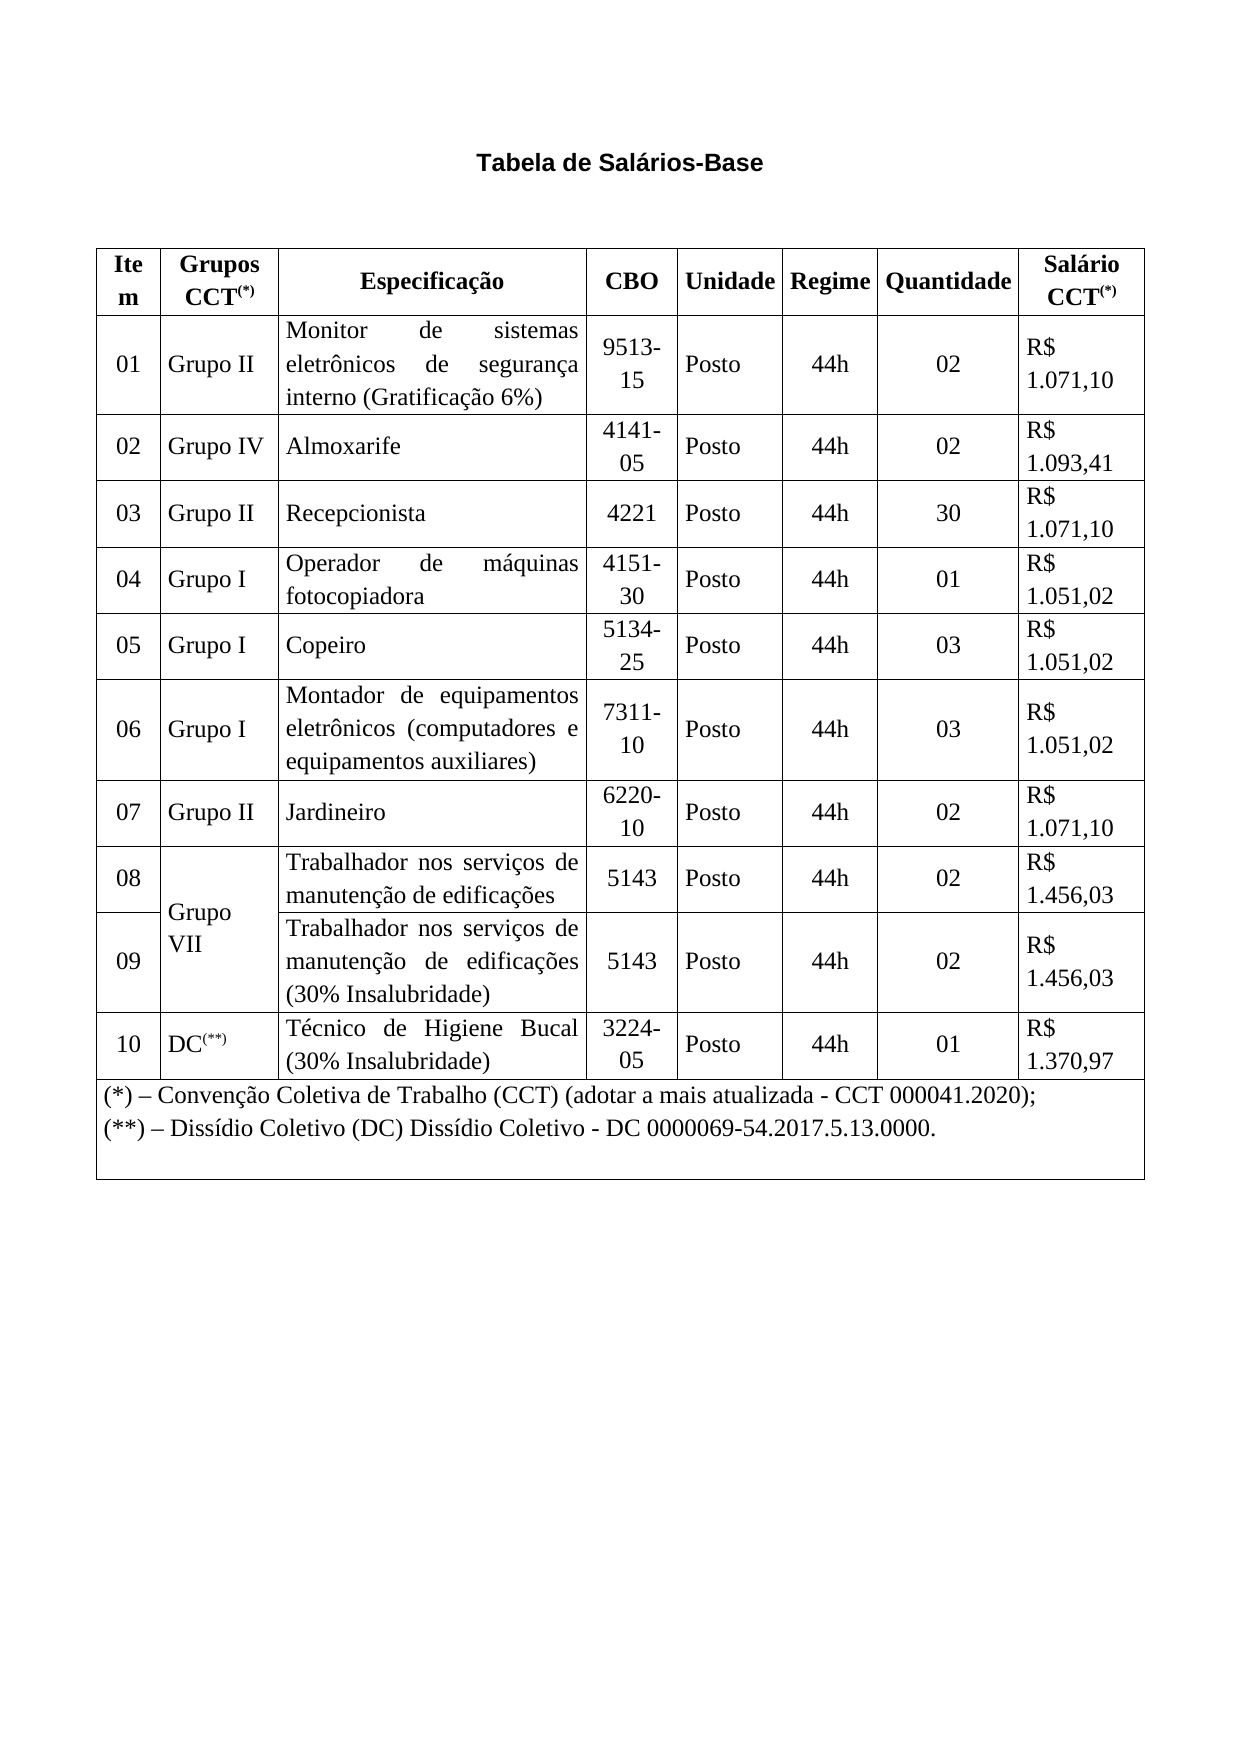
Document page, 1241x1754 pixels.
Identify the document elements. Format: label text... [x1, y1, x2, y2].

table_cell Posto [678, 481, 782, 547]
table_cell Posto [678, 781, 782, 846]
table_cell 02 [878, 913, 1018, 1012]
table_cell Monitor de sistemas eletrônicos de segurança interno (Gratificação 6%) [279, 316, 586, 414]
table_cell 44h [783, 913, 877, 1012]
table_cell Grupo IV [161, 415, 278, 480]
table_cell 04 [97, 548, 160, 613]
table_cell 44h [783, 316, 877, 414]
table_header Especificação [279, 249, 586, 314]
table_header Item [97, 249, 160, 314]
table_cell Recepcionista [279, 481, 586, 547]
table_cell 02 [878, 415, 1018, 480]
table_cell Trabalhador nos serviços de manutenção de edificações (30% Insalubridade) [279, 913, 586, 1012]
table_cell 01 [97, 316, 160, 414]
table_cell R$ 1.071,10 [1019, 781, 1144, 846]
table_cell Posto [678, 680, 782, 779]
table_cell Grupo I [161, 614, 278, 679]
table_cell 3224-05 [587, 1013, 677, 1079]
table_cell Técnico de Higiene Bucal (30% Insalubridade) [279, 1013, 586, 1079]
table_cell 4151-30 [587, 548, 677, 613]
table_cell Grupo II [161, 481, 278, 547]
table_cell R$ 1.051,02 [1019, 680, 1144, 779]
table_cell 44h [783, 481, 877, 547]
text Tabela de Salários-Base [177, 148, 1063, 176]
table_cell 10 [97, 1013, 160, 1079]
table_cell 44h [783, 415, 877, 480]
table_cell R$ 1.071,10 [1019, 316, 1144, 414]
table_cell (*) – Convenção Coletiva de Trabalho (CCT) (adotar a mais atualizada - CCT 000041.2020); (**) – Dissídio Coletivo (DC) Dissídio Coletivo - DC 0000069-54.2017.5.13.0000. [97, 1080, 1144, 1179]
table_cell Posto [678, 1013, 782, 1079]
table_cell DC(**) [161, 1013, 278, 1079]
table_cell 02 [97, 415, 160, 480]
table_cell Almoxarife [279, 415, 586, 480]
table_cell 9513-15 [587, 316, 677, 414]
table_cell 03 [878, 680, 1018, 779]
table_cell Grupo II [161, 316, 278, 414]
table_cell Grupo VII [161, 847, 278, 1012]
table_cell R$ 1.456,03 [1019, 847, 1144, 912]
table_cell 44h [783, 680, 877, 779]
table_cell 05 [97, 614, 160, 679]
table_cell 09 [97, 913, 160, 1012]
table_cell 5143 [587, 847, 677, 912]
table_cell 02 [878, 316, 1018, 414]
table_cell Jardineiro [279, 781, 586, 846]
table_cell Copeiro [279, 614, 586, 679]
table_cell R$ 1.051,02 [1019, 548, 1144, 613]
table_cell Grupo I [161, 548, 278, 613]
table_cell 5143 [587, 913, 677, 1012]
table_cell 44h [783, 847, 877, 912]
table_cell 01 [878, 548, 1018, 613]
table_cell 44h [783, 548, 877, 613]
table_cell Operador de máquinas fotocopiadora [279, 548, 586, 613]
table_cell 08 [97, 847, 160, 912]
table_cell Grupo I [161, 680, 278, 779]
table_cell 02 [878, 781, 1018, 846]
table_cell 4221 [587, 481, 677, 547]
table_cell R$ 1.370,97 [1019, 1013, 1144, 1079]
table_header Quantidade [878, 249, 1018, 314]
table_cell Trabalhador nos serviços de manutenção de edificações [279, 847, 586, 912]
table_cell 4141-05 [587, 415, 677, 480]
table_cell 7311-10 [587, 680, 677, 779]
table_cell 5134-25 [587, 614, 677, 679]
table_cell Montador de equipamentos eletrônicos (computadores e equipamentos auxiliares) [279, 680, 586, 779]
table_cell R$ 1.456,03 [1019, 913, 1144, 1012]
table_cell Posto [678, 548, 782, 613]
table_cell Posto [678, 316, 782, 414]
table_cell 07 [97, 781, 160, 846]
table_cell 03 [97, 481, 160, 547]
table_header CBO [587, 249, 677, 314]
table_header Unidade [678, 249, 782, 314]
table_cell Posto [678, 614, 782, 679]
table_cell 44h [783, 614, 877, 679]
table_cell 6220-10 [587, 781, 677, 846]
table_cell 30 [878, 481, 1018, 547]
table_cell 02 [878, 847, 1018, 912]
table_cell 06 [97, 680, 160, 779]
table_cell 01 [878, 1013, 1018, 1079]
table_header Grupos CCT(*) [161, 249, 278, 314]
table_cell Posto [678, 847, 782, 912]
table_header Regime [783, 249, 877, 314]
table_cell R$ 1.051,02 [1019, 614, 1144, 679]
table_cell Grupo II [161, 781, 278, 846]
table_header Salário CCT(*) [1019, 249, 1144, 314]
table_cell 03 [878, 614, 1018, 679]
table_cell R$ 1.093,41 [1019, 415, 1144, 480]
table_cell 44h [783, 781, 877, 846]
table_cell Posto [678, 913, 782, 1012]
table_cell Posto [678, 415, 782, 480]
table_cell 44h [783, 1013, 877, 1079]
table_cell R$ 1.071,10 [1019, 481, 1144, 547]
